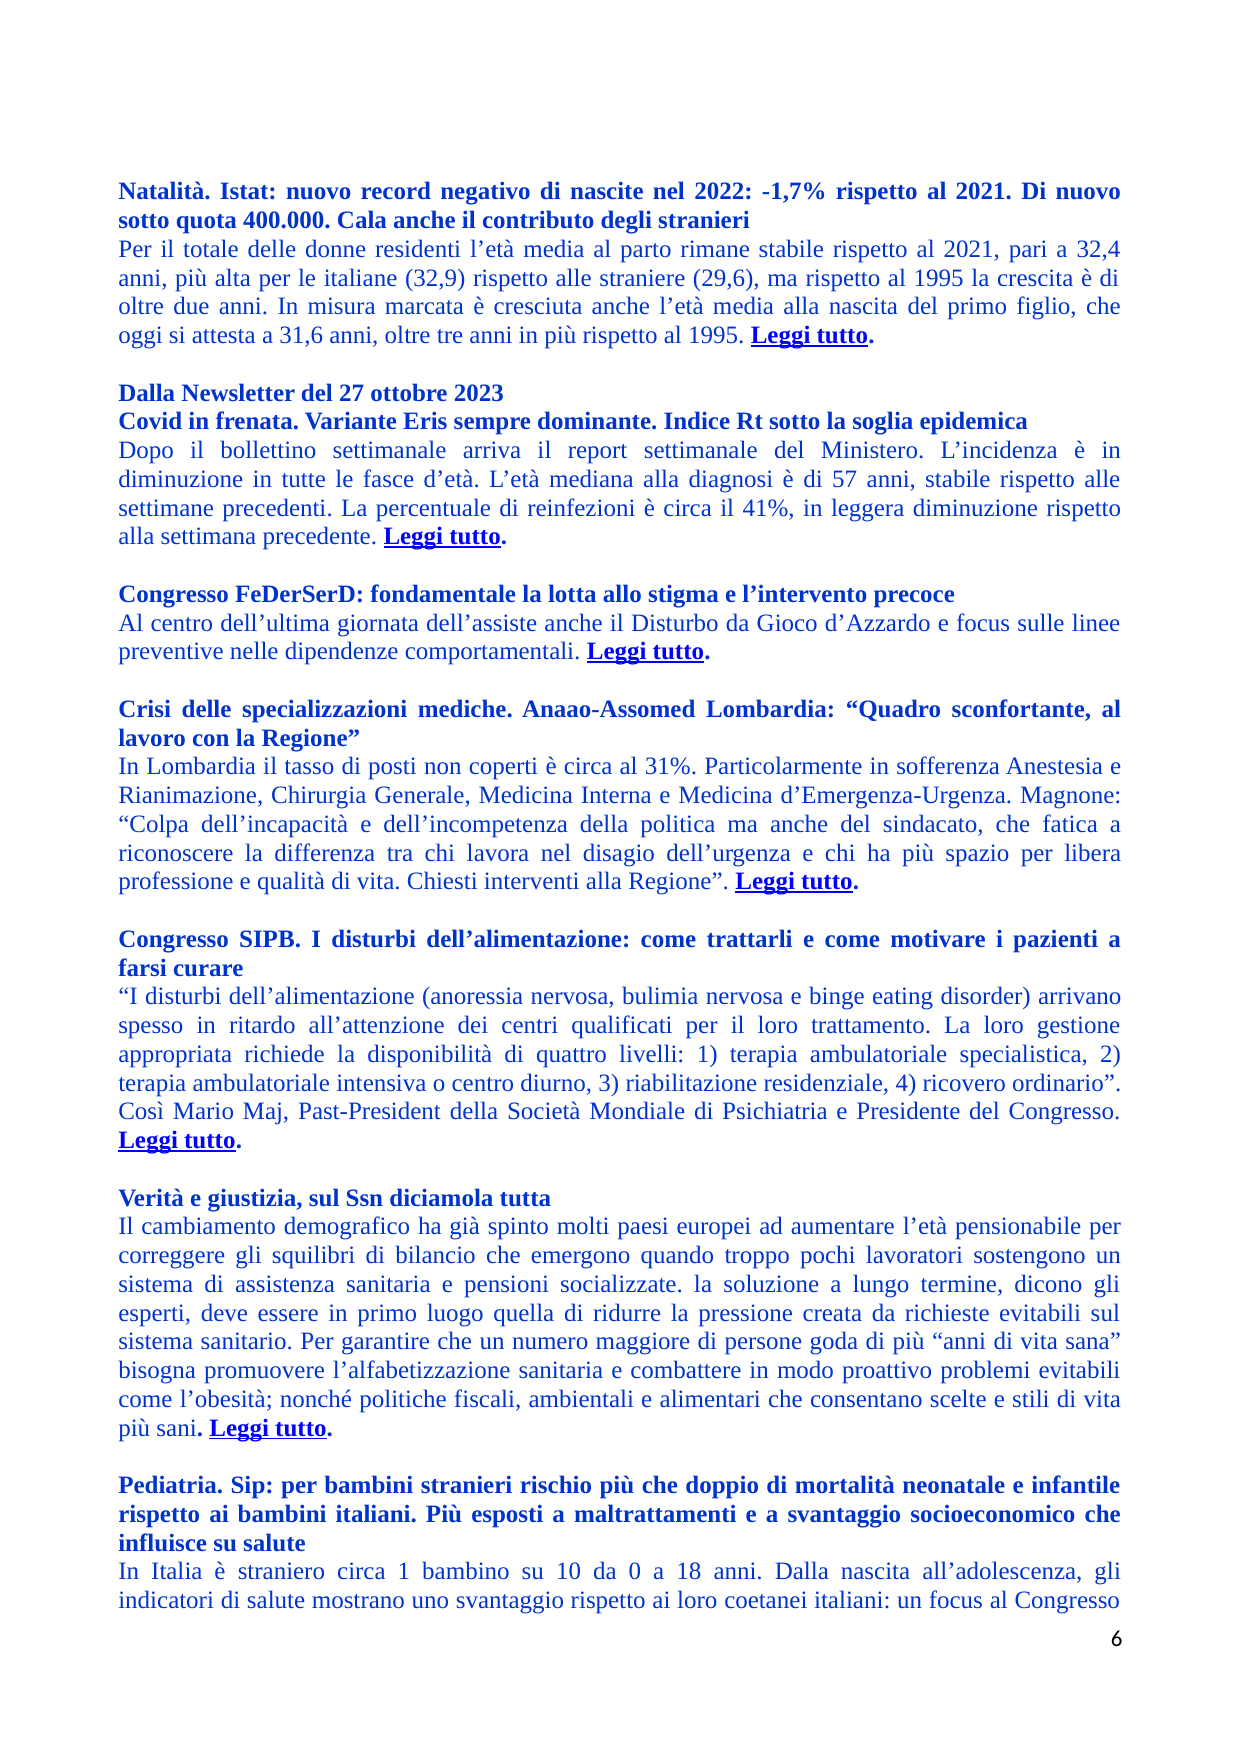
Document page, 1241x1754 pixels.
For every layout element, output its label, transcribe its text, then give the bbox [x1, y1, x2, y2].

text Dalla Newsletter del 27 ottobre 2023 [118, 378, 1122, 406]
text Il cambiamento demografico ha già spinto molti paesi europei ad aumentare l’età pensionabile per correggere gli squilibri di bilancio che emergono quando troppo pochi lavoratori sostengono un sistema di assistenza sanitaria e pensioni socializzate. la soluzione a lungo termine, dicono gli esperti, deve essere in primo luogo quella di ridurre la pressione creata da richieste evitabili sul sistema sanitario. Per garantire che un numero maggiore di persone goda di più “anni di vita sana” bisogna promuovere l’alfabetizzazione sanitaria e combattere in modo proattivo problemi evitabili come l’obesità; nonché politiche fiscali, ambientali e alimentari che consentano scelte e stili di vita più sani. Leggi tutto. [118, 1211, 1122, 1441]
text Verità e giustizia, sul Ssn diciamola tutta [118, 1183, 1122, 1211]
text Natalità. Istat: nuovo record negativo di nascite nel 2022: -1,7% rispetto al 2021. Di nuovo sotto quota 400.000. Cala anche il contributo degli stranieri [118, 176, 1122, 234]
text “I disturbi dell’alimentazione (anoressia nervosa, bulimia nervosa e binge eating disorder) arrivano spesso in ritardo all’attenzione dei centri qualificati per il loro trattamento. La loro gestione appropriata richiede la disponibilità di quattro livelli: 1) terapia ambulatoriale specialistica, 2) terapia ambulatoriale intensiva o centro diurno, 3) riabilitazione residenziale, 4) ricovero ordinario”. Così Mario Maj, Past-President della Società Mondiale di Psichiatria e Presidente del Congresso. Leggi tutto. [118, 981, 1122, 1154]
text Covid in frenata. Variante Eris sempre dominante. Indice Rt sotto la soglia epidemica [118, 406, 1122, 435]
text Dopo il bollettino settimanale arriva il report settimanale del Ministero. L’incidenza è in diminuzione in tutte le fasce d’età. L’età mediana alla diagnosi è di 57 anni, stabile rispetto alle settimane precedenti. La percentuale di reinfezioni è circa il 41%, in leggera diminuzione rispetto alla settimana precedente. Leggi tutto. [118, 435, 1122, 550]
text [118, 1556, 1122, 1614]
text Congresso FeDerSerD: fondamentale la lotta allo stigma e l’intervento precoce [118, 579, 1122, 608]
text Al centro dell’ultima giornata dell’assiste anche il Disturbo da Gioco d’Azzardo e focus sulle linee preventive nelle dipendenze comportamentali. Leggi tutto. [118, 608, 1122, 665]
text Per il totale delle donne residenti l’età media al parto rimane stabile rispetto al 2021, pari a 32,4 anni, più alta per le italiane (32,9) rispetto alle straniere (29,6), ma rispetto al 1995 la crescita è di oltre due anni. In misura marcata è cresciuta anche l’età media alla nascita del primo figlio, che oggi si attesta a 31,6 anni, oltre tre anni in più rispetto al 1995. Leggi tutto. [118, 234, 1122, 349]
text Crisi delle specializzazioni mediche. Anaao-Assomed Lombardia: “Quadro sconfortante, al lavoro con la Regione” [118, 694, 1122, 751]
text Congresso SIPB. I disturbi dell’alimentazione: come trattarli e come motivare i pazienti a farsi curare [118, 924, 1122, 981]
text Pediatria. Sip: per bambini stranieri rischio più che doppio di mortalità neonatale e infantile rispetto ai bambini italiani. Più esposti a maltrattamenti e a svantaggio socioeconomico che influisce su salute [118, 1470, 1122, 1556]
text In Lombardia il tasso di posti non coperti è circa al 31%. Particolarmente in sofferenza Anestesia e Rianimazione, Chirurgia Generale, Medicina Interna e Medicina d’Emergenza-Urgenza. Magnone: “Colpa dell’incapacità e dell’incompetenza della politica ma anche del sindacato, che fatica a riconoscere la differenza tra chi lavora nel disagio dell’urgenza e chi ha più spazio per libera professione e qualità di vita. Chiesti interventi alla Regione”. Leggi tutto. [118, 751, 1122, 895]
